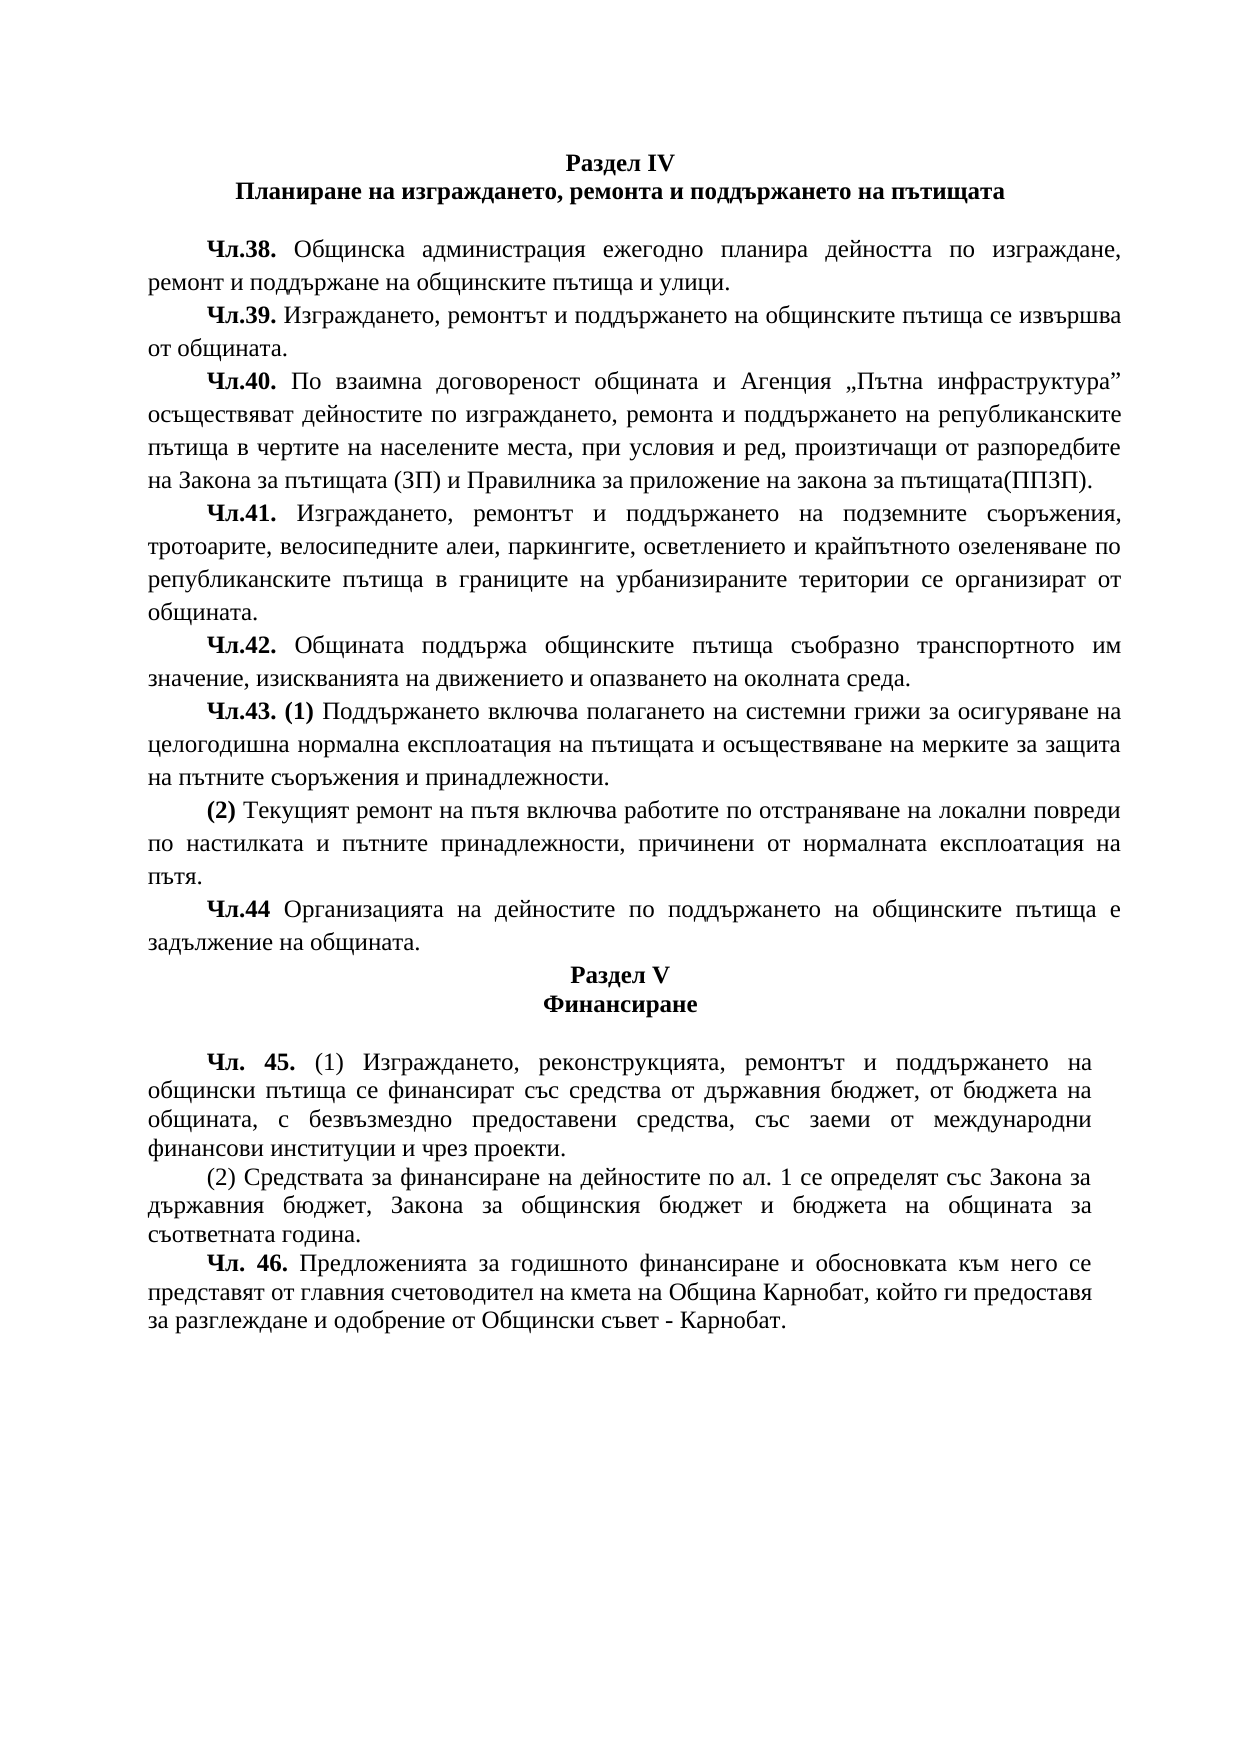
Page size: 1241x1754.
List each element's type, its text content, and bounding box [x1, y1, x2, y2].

text Чл. 46. Предложенията за годишното финансиране и обосновката към него се представят от главния счетоводител на кмета на Община Карнобат, който ги предоставя за разглеждане и одобрение от Общински съвет - Карнобат. [148, 1248, 1093, 1334]
text Чл. 45. (1) Изграждането, реконструкцията, ремонтът и поддържането на общински пътища се финансират със средства от държавния бюджет, от бюджета на общината, с безвъзмездно предоставени средства, със заеми от международни финансови институции и чрез проекти. [148, 1047, 1093, 1162]
text Чл.43. (1) Поддържането включва полагането на системни грижи за осигуряване на целогодишна нормална експлоатация на пътищата и осъществяване на мерките за защита на пътните съоръжения и принадлежности. [148, 696, 1122, 791]
text Чл.40. По взаимна договореност общината и Агенция „Пътна инфраструктура” осъществяват дейностите по изграждането, ремонта и поддържането на републиканските пътища в чертите на населените места, при условия и ред, произтичащи от разпоредбите на Закона за пътищата (ЗП) и Правилника за приложение на закона за пътищата(ППЗП). [148, 366, 1122, 494]
text Раздел V Финансиране [148, 960, 1093, 1018]
text Раздел IV Планиране на изграждането, ремонта и поддържането на пътищата [148, 148, 1093, 205]
text Чл.39. Изграждането, ремонтът и поддържането на общинските пътища се извършва от общината. [148, 300, 1122, 362]
text Чл.41. Изграждането, ремонтът и поддържането на подземните съоръжения, тротоарите, велосипедните алеи, паркингите, осветлението и крайпътното озеленяване по републиканските пътища в границите на урбанизираните територии се организират от общината. [148, 498, 1122, 626]
text (2) Средствата за финансиране на дейностите по ал. 1 се определят със Закона за държавния бюджет, Закона за общинския бюджет и бюджета на общината за съответната година. [148, 1162, 1093, 1248]
text (2) Текущият ремонт на пътя включва работите по отстраняване на локални повреди по настилката и пътните принадлежности, причинени от нормалната експлоатация на пътя. [148, 795, 1122, 890]
text Чл.38. Общинска администрация ежегодно планира дейността по изграждане, ремонт и поддържане на общинските пътища и улици. [148, 234, 1122, 296]
text Чл.42. Общината поддържа общинските пътища съобразно транспортното им значение, изискванията на движението и опазването на околната среда. [148, 630, 1122, 692]
text Чл.44 Организацията на дейностите по поддържането на общинските пътища е задължение на общината. [148, 894, 1122, 956]
